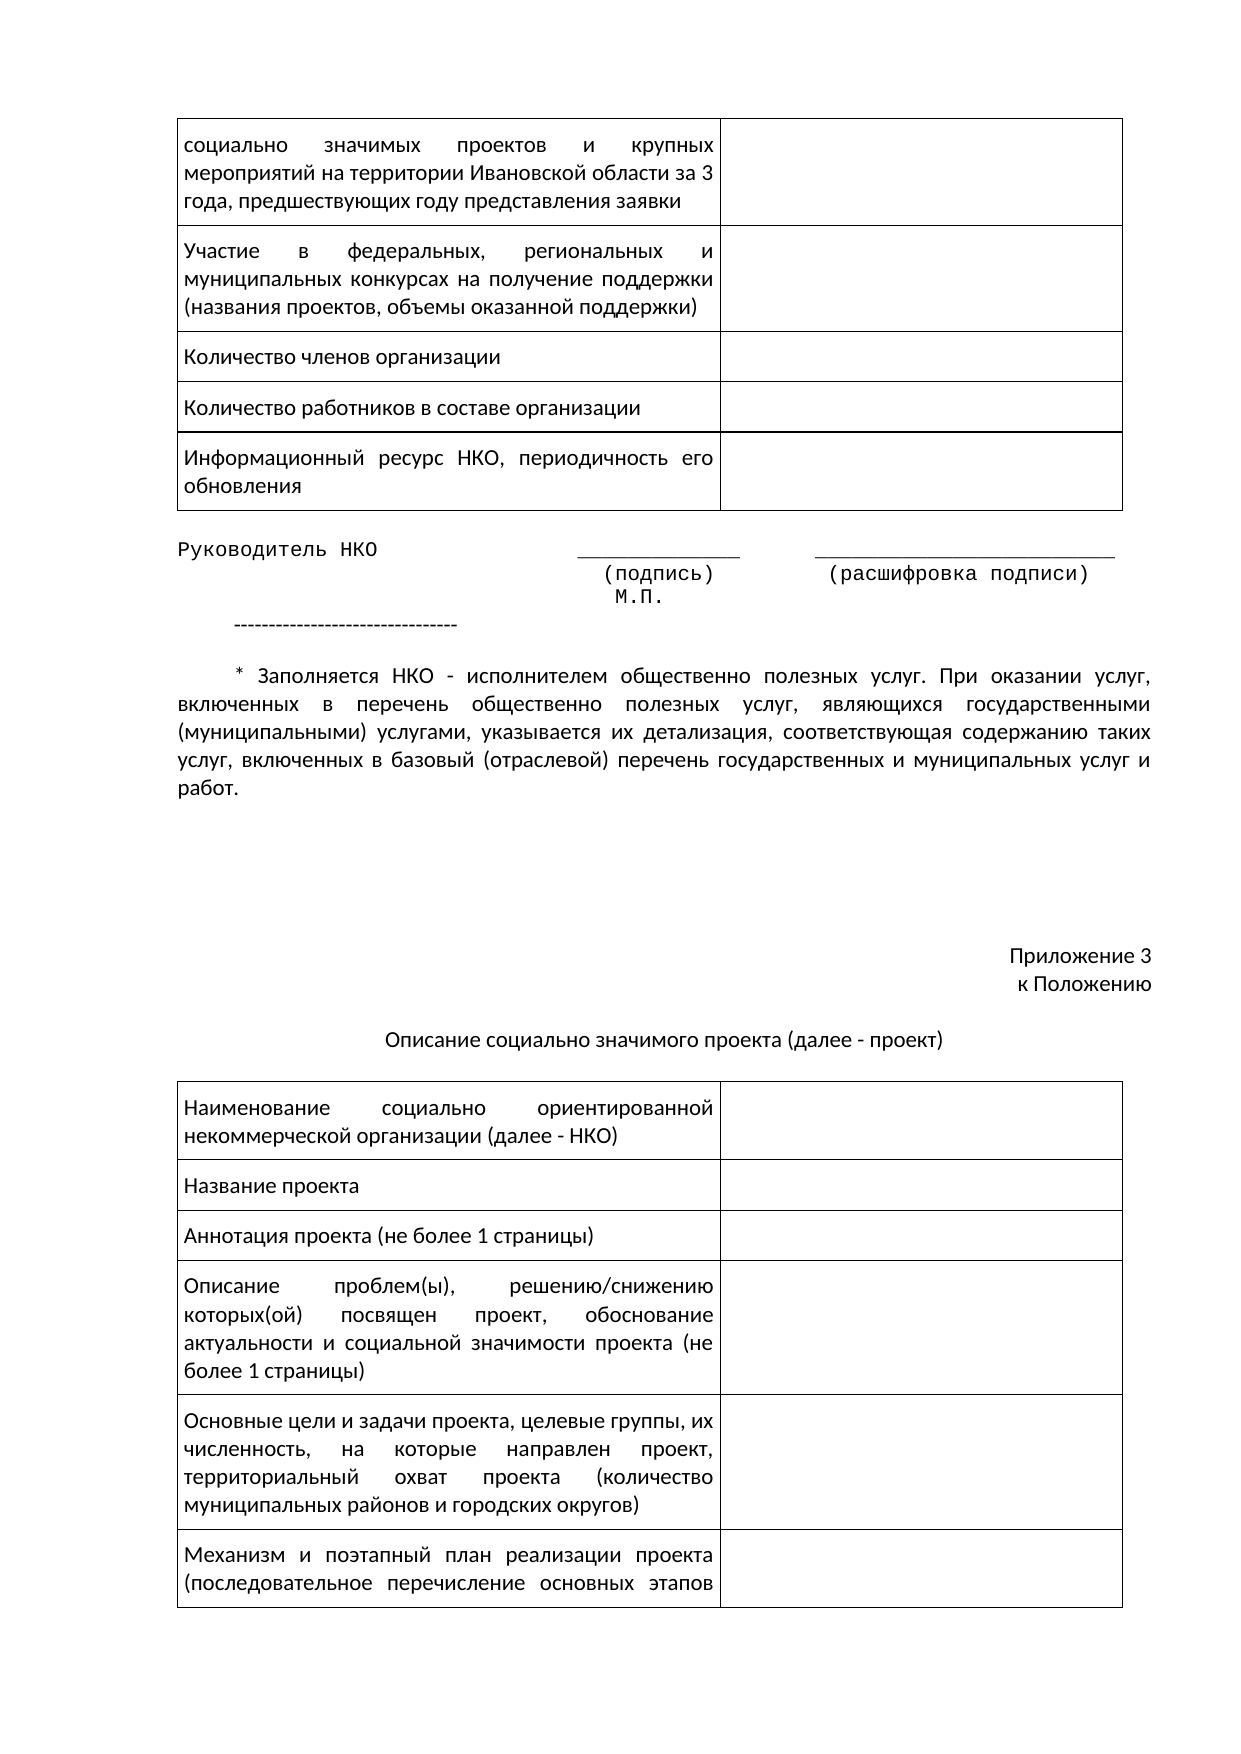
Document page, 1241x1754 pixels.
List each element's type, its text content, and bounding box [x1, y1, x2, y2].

table_cell [721, 1160, 1122, 1210]
table_cell [721, 1395, 1122, 1529]
table_cell [721, 1261, 1122, 1394]
table_cell Количество работников в составе организации [178, 382, 720, 431]
table_cell Количество членов организации [178, 332, 720, 381]
table_cell Информационный ресурс НКО, периодичность его обновления [178, 433, 720, 510]
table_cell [178, 1530, 720, 1607]
text Описание социально значимого проекта (далее - проект) [177, 1025, 1152, 1053]
text Приложение 3 [177, 941, 1152, 969]
text М.П. [177, 586, 1152, 610]
text к Положению [177, 969, 1152, 997]
table_cell Аннотация проекта (не более 1 страницы) [178, 1211, 720, 1260]
text (подпись) (расшифровка подписи) [177, 562, 1152, 586]
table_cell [178, 119, 720, 224]
table_cell Описание проблем(ы), решению/снижению которых(ой) посвящен проект, обоснование актуальности и социальной значимости проекта (не более 1 страницы) [178, 1261, 720, 1394]
table_cell [721, 119, 1122, 224]
table_cell [721, 1530, 1122, 1607]
table_cell [721, 332, 1122, 381]
table_cell [721, 433, 1122, 510]
table_cell Название проекта [178, 1160, 720, 1210]
table_cell [721, 226, 1122, 331]
table_cell [721, 382, 1122, 431]
text -------------------------------- [177, 610, 1152, 638]
text Руководитель НКО _____________ ________________________ [177, 539, 1152, 562]
text * Заполняется НКО - исполнителем общественно полезных услуг. При оказании услуг, включенных в перечень общественно полезных услуг, являющихся государственными (муниципальными) услугами, указывается их детализация, соответствующая содержанию таких услуг, включенных в базовый (отраслевой) перечень государственных и муниципальных услуг и работ. [177, 661, 1152, 801]
table_cell [721, 1211, 1122, 1260]
table_header Наименование социально ориентированной некоммерческой организации (далее - НКО) [178, 1082, 720, 1159]
table_header [721, 1082, 1122, 1159]
table_cell Основные цели и задачи проекта, целевые группы, их численность, на которые направлен проект, территориальный охват проекта (количество муниципальных районов и городских округов) [178, 1395, 720, 1529]
table_cell Участие в федеральных, региональных и муниципальных конкурсах на получение поддержки (названия проектов, объемы оказанной поддержки) [178, 226, 720, 331]
